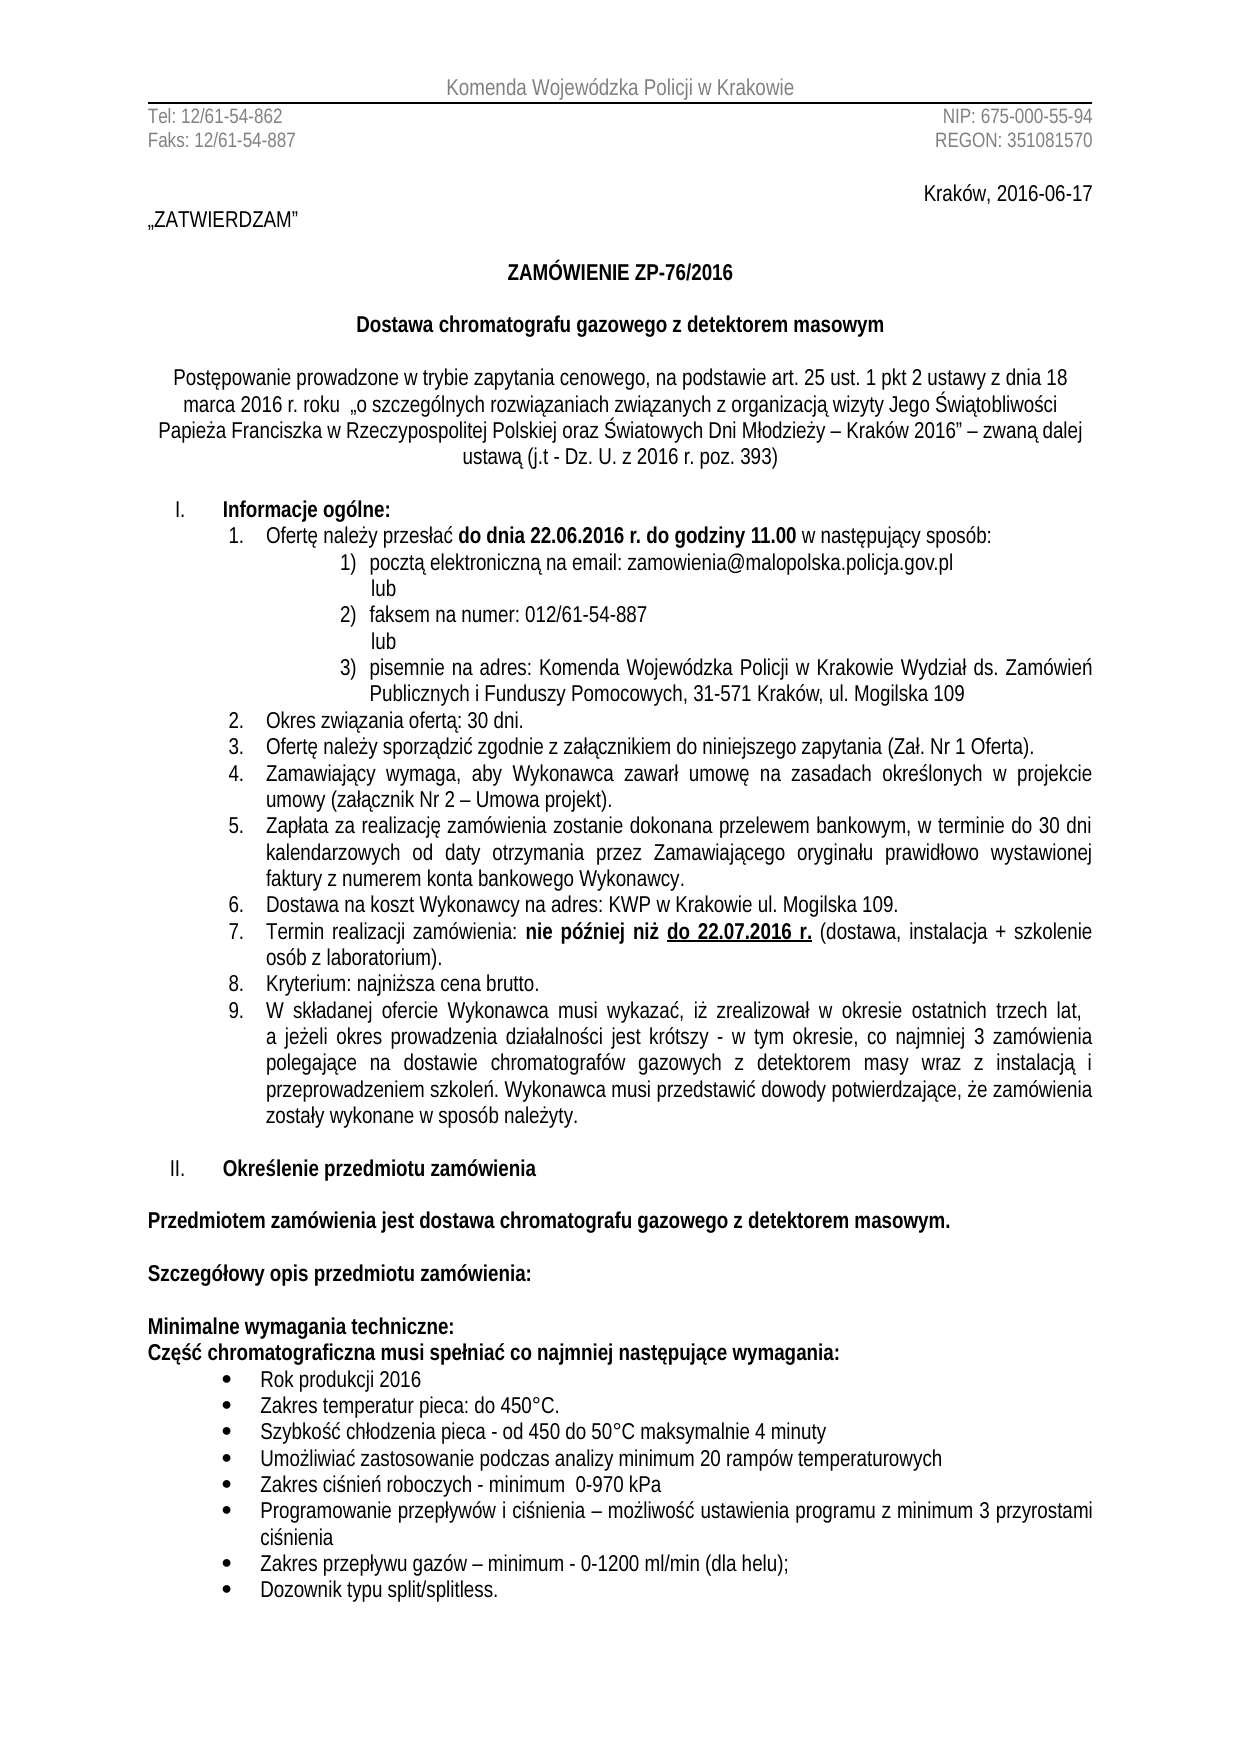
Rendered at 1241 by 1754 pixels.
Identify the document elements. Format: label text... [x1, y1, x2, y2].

list Okres związania ofertą: 30 dni. [228, 707, 1092, 733]
list Zamawiający wymaga, aby Wykonawca zawarł umowę na zasadach określonych w projekcie umowy (załącznik Nr 2 – Umowa projekt). [228, 759, 1092, 812]
subtitle Szczegółowy opis przedmiotu zamówienia: [148, 1260, 1092, 1287]
text Dostawa chromatografu gazowego z detektorem masowym [148, 311, 1092, 338]
list faksem na numer: 012/61-54-887 [340, 601, 1092, 628]
list Termin realizacji zamówienia: nie później niż do 22.07.2016 r. (dostawa, instalacja + szkolenie osób z laboratorium). [228, 918, 1092, 970]
list Rok produkcji 2016 [223, 1366, 1092, 1392]
list Programowanie przepływów i ciśnienia – możliwość ustawienia programu z minimum 3 przyrostami ciśnienia [223, 1497, 1092, 1550]
list W składanej ofercie Wykonawca musi wykazać, iż zrealizował w okresie ostatnich trzech lat, a jeżeli okres prowadzenia działalności jest krótszy - w tym okresie, co najmniej 3 zamówienia polegające na dostawie chromatografów gazowych z detektorem masy wraz z instalacją i przeprowadzeniem szkoleń. Wykonawca musi przedstawić dowody potwierdzające, że zamówienia zostały wykonane w sposób należyty. [228, 997, 1092, 1128]
list Informacje ogólne: [185, 496, 1092, 522]
list pocztą elektroniczną na email: zamowienia@malopolska.policja.gov.pl [340, 549, 1092, 575]
list Dozownik typu split/splitless. [223, 1576, 1092, 1603]
text Postępowanie prowadzone w trybie zapytania cenowego, na podstawie art. 25 ust. 1 pkt 2 ustawy z dnia 18 marca 2016 r. roku „o szczególnych rozwiązaniach związanych z organizacją wizyty Jego Świątobliwości Papieża Franciszka w Rzeczypospolitej Polskiej oraz Światowych Dni Młodzieży – Kraków – zwaną dalej ustawą (j.t - Dz. U. z 2016 r. poz. 393) [148, 364, 1092, 469]
text lub [340, 575, 1092, 601]
list pisemnie na adres: Komenda Wojewódzka Policji w Krakowie Wydział ds. Zamówień Publicznych i Funduszy Pomocowych, 31-571 Kraków, ul. Mogilska 109 [340, 654, 1092, 707]
text „ZATWIERDZAM” [148, 206, 1092, 232]
list Umożliwiać zastosowanie podczas analizy minimum 20 rampów temperaturowych [223, 1445, 1092, 1471]
text Minimalne wymagania techniczne: [148, 1313, 1092, 1339]
text Część chromatograficzna musi spełniać co najmniej następujące wymagania: [148, 1339, 1092, 1366]
list Szybkość chłodzenia pieca - od 450 do 50°C maksymalnie 4 minuty [223, 1418, 1092, 1445]
list Ofertę należy przesłać do dnia 22.06.2016 r. do godziny 11.00 w następujący sposób: [228, 522, 1092, 549]
text Kraków, 2016-06-17 [148, 180, 1092, 206]
text ZAMÓWIENIE ZP-76/2016 [148, 259, 1092, 285]
list Kryterium: najniższa cena brutto. [228, 970, 1092, 997]
list Zakres przepływu gazów – minimum - 0-1200 ml/min (dla helu); [223, 1550, 1092, 1576]
list Ofertę należy sporządzić zgodnie z załącznikiem do niniejszego zapytania (Zał. Nr 1 Oferta). [228, 733, 1092, 759]
text lub [340, 628, 1092, 654]
text Przedmiotem zamówienia jest dostawa chromatografu gazowego z detektorem masowym. [148, 1207, 1092, 1234]
list Zakres ciśnień roboczych - minimum 0-970 kPa [223, 1471, 1092, 1497]
list Dostawa na koszt Wykonawcy na adres: KWP w Krakowie ul. Mogilska 109. [228, 891, 1092, 918]
list Zakres temperatur pieca: do 450°C. [223, 1392, 1092, 1418]
list Zapłata za realizację zamówienia zostanie dokonana przelewem bankowym, w terminie do 30 dni kalendarzowych od daty otrzymania przez Zamawiającego oryginału prawidłowo wystawionej faktury z numerem konta bankowego Wykonawcy. [228, 812, 1092, 891]
list Określenie przedmiotu zamówienia [185, 1155, 1092, 1181]
